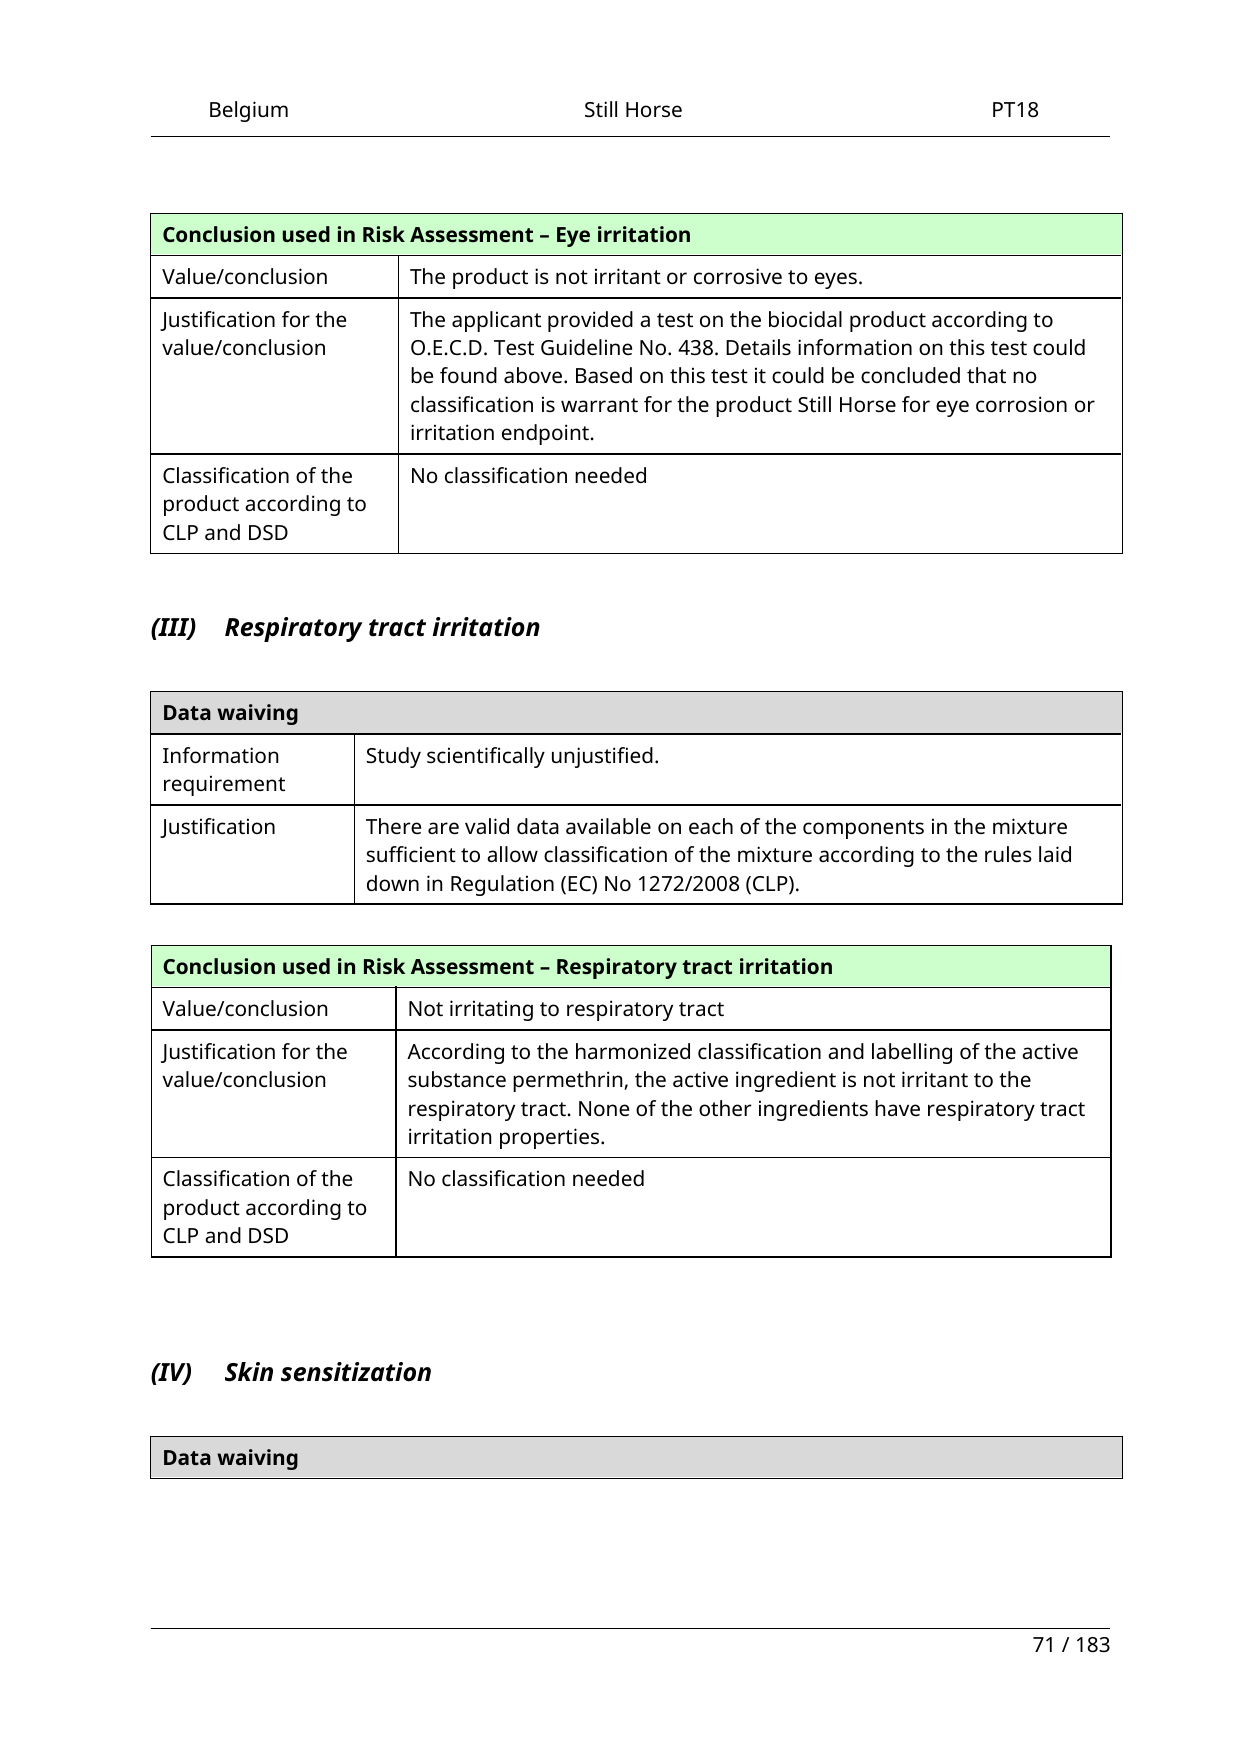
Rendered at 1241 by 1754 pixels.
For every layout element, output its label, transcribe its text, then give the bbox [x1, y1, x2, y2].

table_header Conclusion used in Risk Assessment – Respiratory tract irritation [152, 946, 1110, 986]
table_cell Classification of the product according to CLP and DSD [151, 455, 398, 553]
table_cell No classification needed [399, 453, 1122, 553]
subtitle Skin sensitization [151, 1354, 1110, 1388]
table_cell The product is not irritant or corrosive to eyes. [399, 255, 1122, 297]
table_cell Not irritating to respiratory tract [397, 988, 1110, 1029]
table_cell Justification for the value/conclusion [151, 299, 398, 453]
table_header Conclusion used in Risk Assessment – Eye irritation [151, 214, 1122, 254]
subtitle Respiratory tract irritation [151, 610, 1110, 644]
table_header Data waiving [151, 1437, 1122, 1477]
table_cell Justification for the value/conclusion [152, 1031, 395, 1157]
table_cell Value/conclusion [152, 988, 395, 1029]
table_header Data waiving [151, 692, 1122, 733]
table_cell Information requirement [151, 735, 354, 804]
table_cell Value/conclusion [151, 256, 398, 297]
table_cell According to the harmonized classification and labelling of the active substance permethrin, the active ingredient is not irritant to the respiratory tract. None of the other ingredients have respiratory tract irritation properties. [397, 1031, 1110, 1157]
table_cell No classification needed [397, 1158, 1110, 1256]
table_cell There are valid data available on each of the components in the mixture sufficient to allow classification of the mixture according to the rules laid down in Regulation (EC) No 1272/2008 (CLP). [355, 804, 1122, 903]
table_cell Classification of the product according to CLP and DSD [152, 1158, 395, 1256]
table_cell The applicant provided a test on the biocidal product according to O.E.C.D. Test Guideline No. 438. Details information on this test could be found above. Based on this test it could be concluded that no classification is warrant for the product Still Horse for eye corrosion or irritation endpoint. [399, 297, 1122, 453]
table_cell Justification [151, 806, 354, 903]
table_cell Study scientifically unjustified. [355, 733, 1122, 804]
